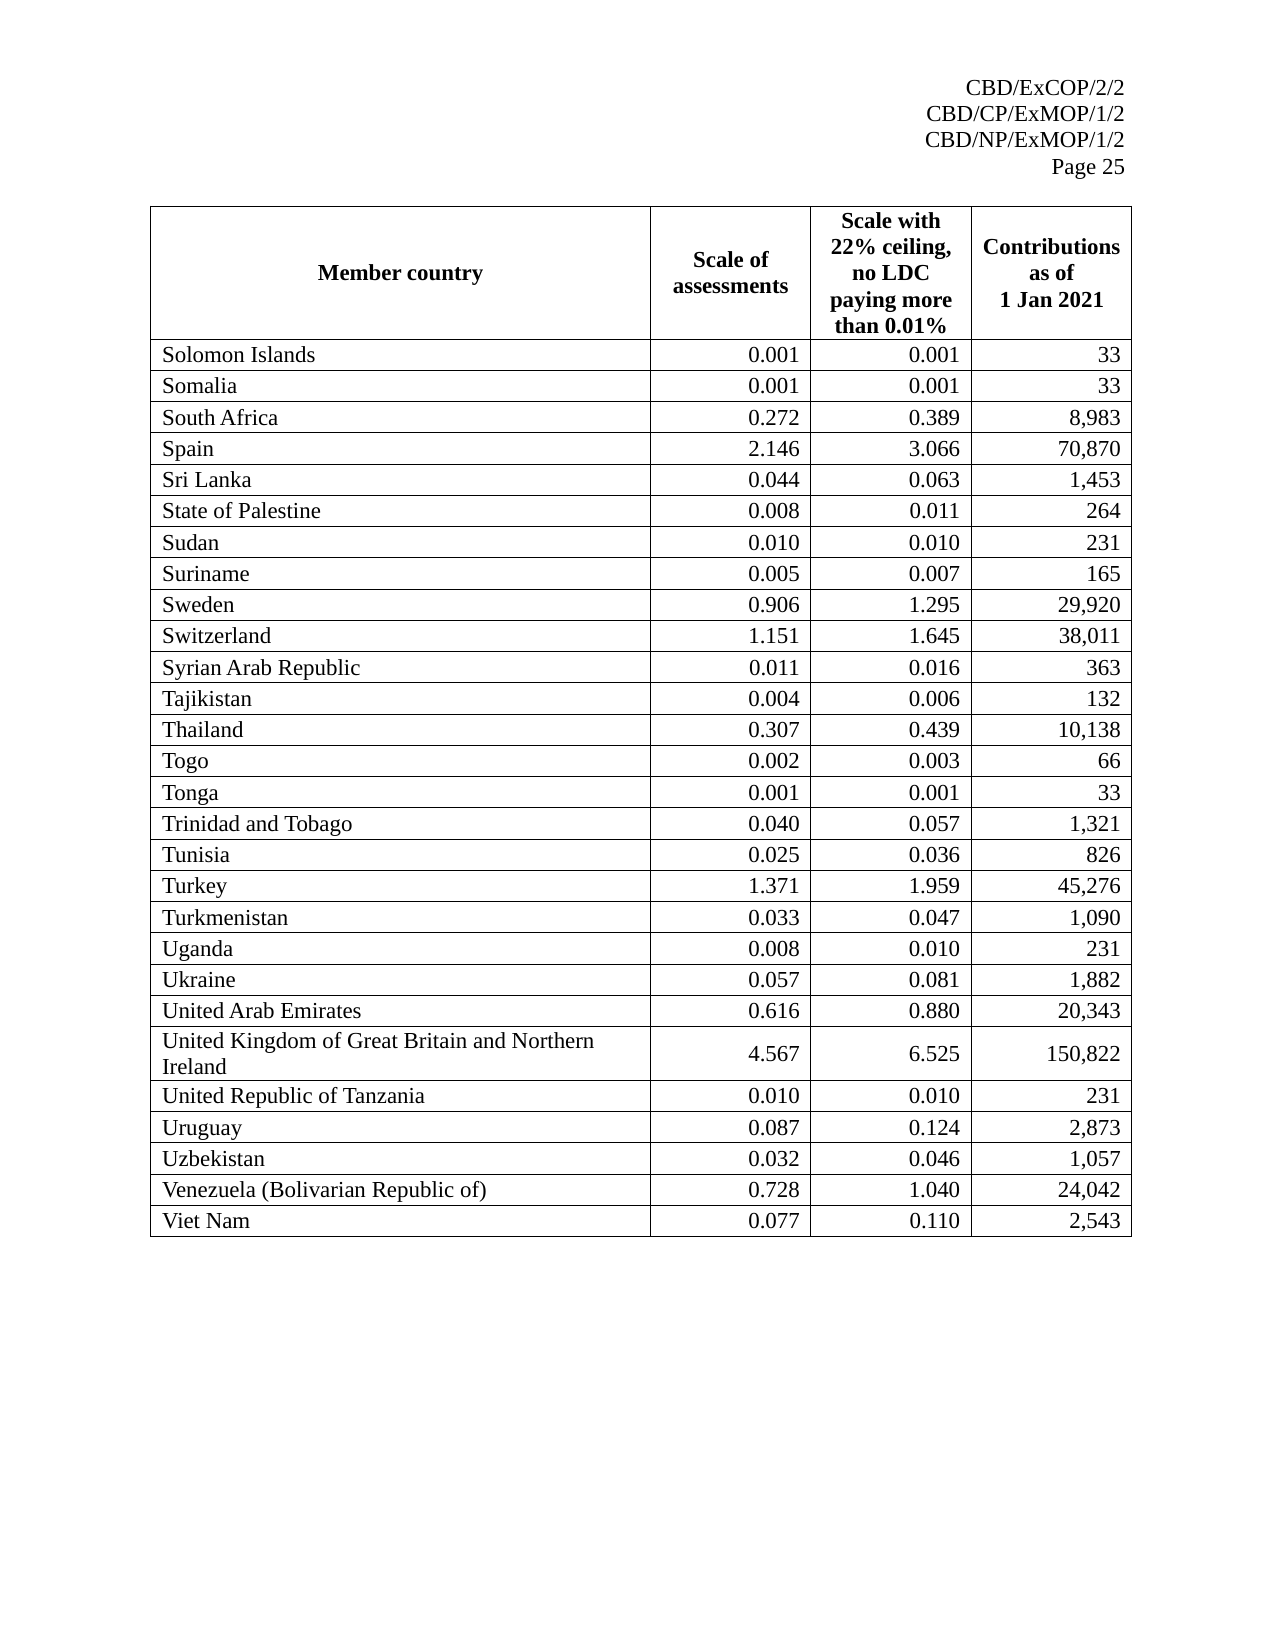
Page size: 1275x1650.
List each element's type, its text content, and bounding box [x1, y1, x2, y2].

table_cell 0.016 [811, 652, 971, 682]
table_cell 2,543 [972, 1206, 1131, 1236]
table_cell 0.001 [811, 340, 971, 370]
table_cell 0.011 [651, 652, 810, 682]
table_cell 1.040 [811, 1175, 971, 1205]
table_cell Uruguay [151, 1112, 650, 1142]
table_cell 70,870 [972, 433, 1131, 463]
table_cell Thailand [151, 715, 650, 745]
table_cell Spain [151, 433, 650, 463]
table_cell 0.001 [811, 371, 971, 401]
table_cell 45,276 [972, 871, 1131, 901]
table_cell Tunisia [151, 840, 650, 870]
table_cell Viet Nam [151, 1206, 650, 1236]
table_header Scale of assessments [651, 207, 810, 338]
table_header Contributions as of 1 Jan 2021 [972, 207, 1131, 338]
table_cell 0.307 [651, 715, 810, 745]
table_cell 1,882 [972, 965, 1131, 995]
table_cell 231 [972, 527, 1131, 557]
table_cell 231 [972, 933, 1131, 963]
table_cell 150,822 [972, 1027, 1131, 1080]
table_cell 264 [972, 496, 1131, 526]
table_cell Tajikistan [151, 683, 650, 713]
table_cell 0.044 [651, 465, 810, 495]
table_cell Switzerland [151, 621, 650, 651]
table_cell United Republic of Tanzania [151, 1081, 650, 1111]
table_cell 0.047 [811, 902, 971, 932]
table_cell 24,042 [972, 1175, 1131, 1205]
table_cell 1,321 [972, 808, 1131, 838]
table_cell Tonga [151, 777, 650, 807]
table_cell 1.371 [651, 871, 810, 901]
table_cell 0.010 [811, 933, 971, 963]
table_cell Venezuela (Bolivarian Republic of) [151, 1175, 650, 1205]
table_cell 0.906 [651, 590, 810, 620]
table_header Scale with 22% ceiling, no LDC paying more than 0.01% [811, 207, 971, 338]
table_cell 0.389 [811, 402, 971, 432]
table_cell 1.645 [811, 621, 971, 651]
table_cell Syrian Arab Republic [151, 652, 650, 682]
table_cell Solomon Islands [151, 340, 650, 370]
table_header Member country [151, 207, 650, 338]
table_cell 0.010 [651, 1081, 810, 1111]
table_cell 0.008 [651, 496, 810, 526]
table_cell State of Palestine [151, 496, 650, 526]
table_cell 0.036 [811, 840, 971, 870]
table_cell 0.033 [651, 902, 810, 932]
table_cell 66 [972, 746, 1131, 776]
table_cell 0.087 [651, 1112, 810, 1142]
table_cell Ukraine [151, 965, 650, 995]
table_cell Suriname [151, 558, 650, 588]
table_cell 0.728 [651, 1175, 810, 1205]
table_cell 33 [972, 340, 1131, 370]
table_cell United Kingdom of Great Britain and Northern Ireland [151, 1027, 650, 1080]
table_cell 0.040 [651, 808, 810, 838]
table_cell 0.007 [811, 558, 971, 588]
table_cell South Africa [151, 402, 650, 432]
table_cell 231 [972, 1081, 1131, 1111]
table_cell 6.525 [811, 1027, 971, 1080]
table_cell 0.025 [651, 840, 810, 870]
table_cell 363 [972, 652, 1131, 682]
table_cell Sudan [151, 527, 650, 557]
table_cell 0.001 [651, 777, 810, 807]
table_cell 0.004 [651, 683, 810, 713]
table_cell Turkey [151, 871, 650, 901]
table_cell 4.567 [651, 1027, 810, 1080]
table_cell 0.077 [651, 1206, 810, 1236]
table_cell 1.295 [811, 590, 971, 620]
table_cell 0.011 [811, 496, 971, 526]
table_cell 0.010 [651, 527, 810, 557]
table_cell Somalia [151, 371, 650, 401]
table_cell 8,983 [972, 402, 1131, 432]
table_cell United Arab Emirates [151, 996, 650, 1026]
table_cell 3.066 [811, 433, 971, 463]
table_cell Sri Lanka [151, 465, 650, 495]
table_cell 0.001 [651, 340, 810, 370]
table_cell 0.046 [811, 1143, 971, 1173]
table_cell 1,090 [972, 902, 1131, 932]
table_cell 165 [972, 558, 1131, 588]
table_cell 0.001 [651, 371, 810, 401]
table_cell 29,920 [972, 590, 1131, 620]
table_cell 826 [972, 840, 1131, 870]
table_cell 20,343 [972, 996, 1131, 1026]
table_cell 2,873 [972, 1112, 1131, 1142]
table_cell 33 [972, 371, 1131, 401]
table_cell Sweden [151, 590, 650, 620]
table_cell 0.616 [651, 996, 810, 1026]
table_cell 0.057 [651, 965, 810, 995]
table_cell 10,138 [972, 715, 1131, 745]
table_cell 2.146 [651, 433, 810, 463]
table_cell 1,453 [972, 465, 1131, 495]
table_cell 0.124 [811, 1112, 971, 1142]
table_cell 0.010 [811, 1081, 971, 1111]
table_cell 0.006 [811, 683, 971, 713]
table_cell 0.002 [651, 746, 810, 776]
table_cell 0.032 [651, 1143, 810, 1173]
table_cell Turkmenistan [151, 902, 650, 932]
table_cell 0.001 [811, 777, 971, 807]
table_cell 0.003 [811, 746, 971, 776]
table_cell 132 [972, 683, 1131, 713]
table_cell 38,011 [972, 621, 1131, 651]
table_cell 0.439 [811, 715, 971, 745]
table_cell 0.057 [811, 808, 971, 838]
table_cell 0.110 [811, 1206, 971, 1236]
table_cell 0.063 [811, 465, 971, 495]
table_cell 33 [972, 777, 1131, 807]
table_cell 1.151 [651, 621, 810, 651]
table_cell 0.880 [811, 996, 971, 1026]
table_cell 0.008 [651, 933, 810, 963]
table_cell 0.010 [811, 527, 971, 557]
table_cell Trinidad and Tobago [151, 808, 650, 838]
table_cell Uzbekistan [151, 1143, 650, 1173]
table_cell 0.272 [651, 402, 810, 432]
table_cell 0.005 [651, 558, 810, 588]
table_cell Uganda [151, 933, 650, 963]
table_cell 1.959 [811, 871, 971, 901]
table_cell 1,057 [972, 1143, 1131, 1173]
table_cell 0.081 [811, 965, 971, 995]
table_cell Togo [151, 746, 650, 776]
